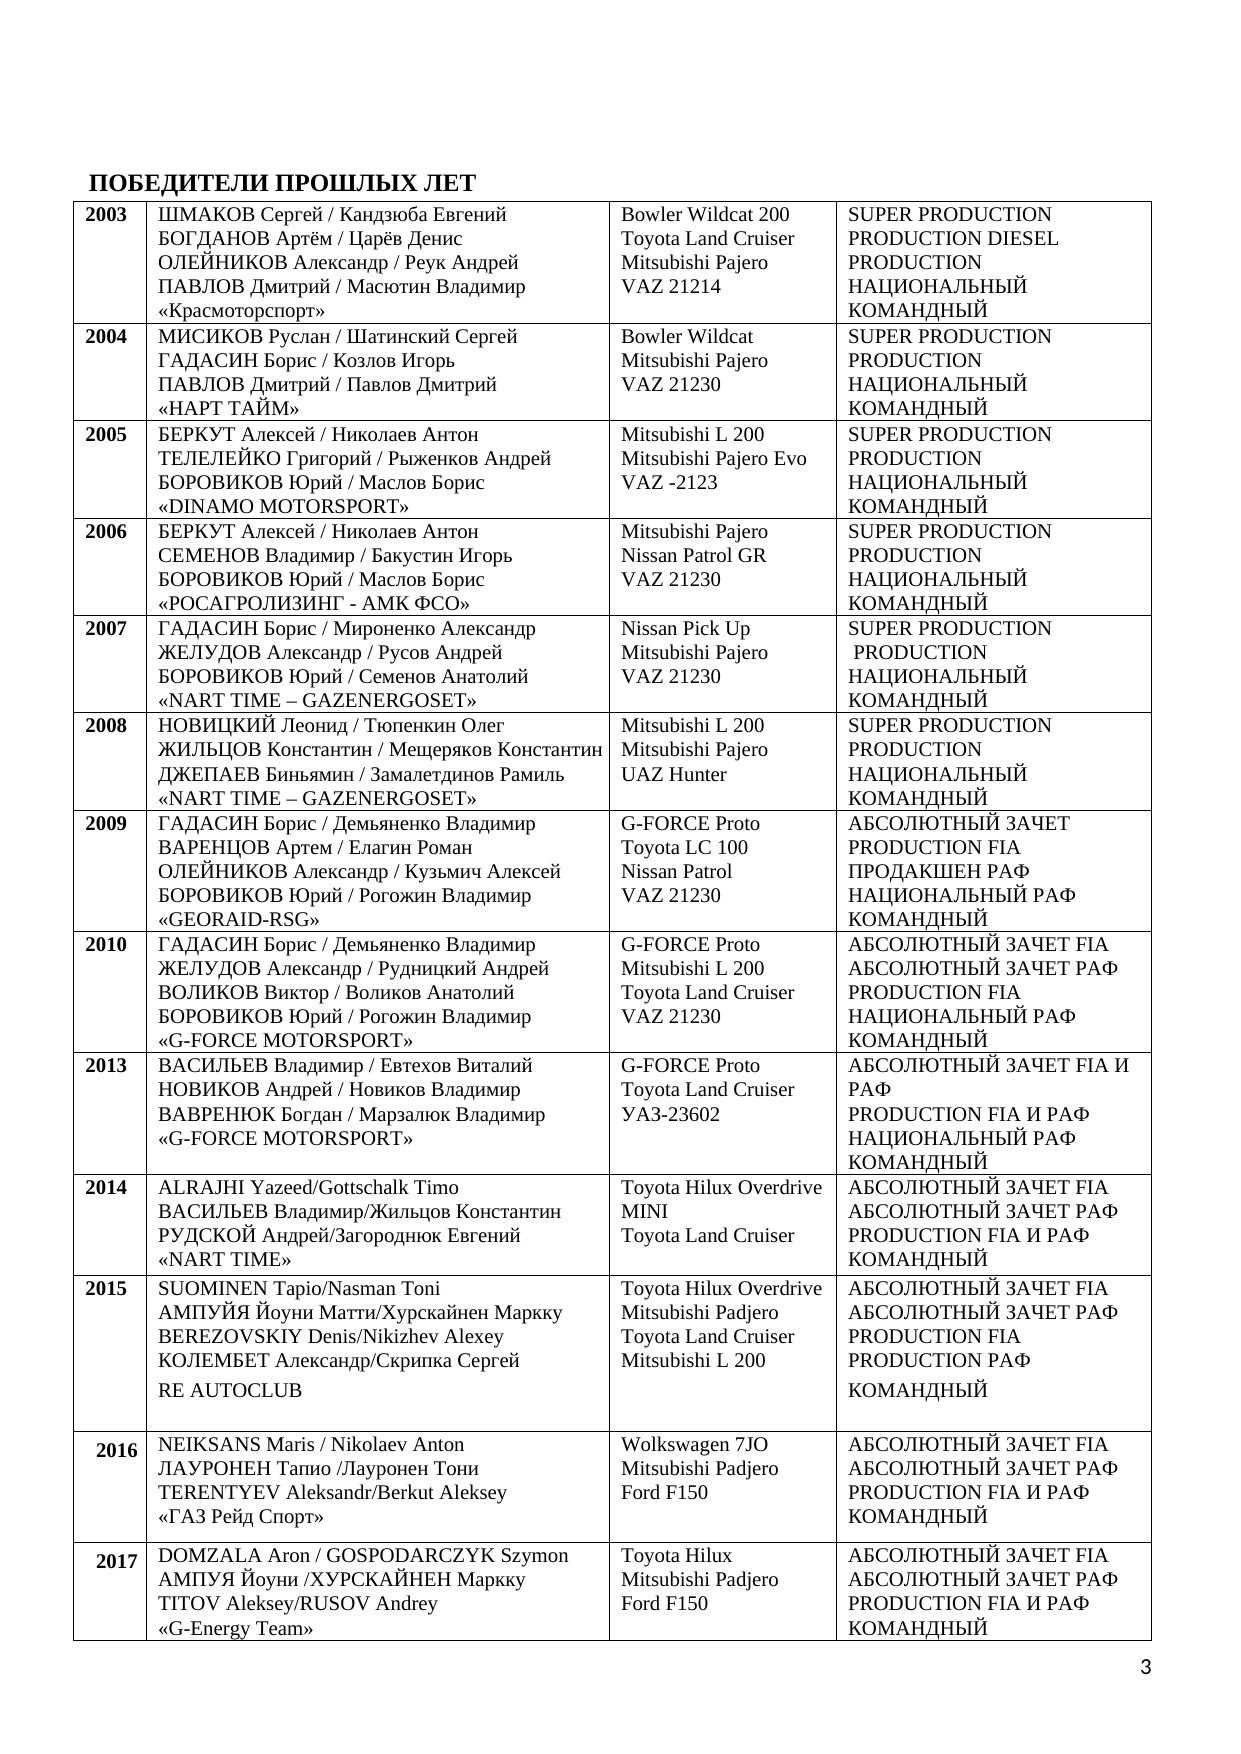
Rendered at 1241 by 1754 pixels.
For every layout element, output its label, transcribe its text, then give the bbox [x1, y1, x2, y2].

table_cell Wolkswagen 7JO Mitsubishi Padjero Ford F150 [610, 1432, 836, 1542]
table_cell БЕРКУТ Алексей / Николаев Антон СЕМЕНОВ Владимир / Бакустин Игорь БОРОВИКОВ Юрий / Маслов Борис «РОСАГРОЛИЗИНГ - АМК ФСО» [147, 519, 609, 615]
table_cell БЕРКУТ Алексей / Николаев Антон ТЕЛЕЛЕЙКО Григорий / Рыженков Андрей БОРОВИКОВ Юрий / Маслов Борис «DINAMO MOTORSPORT» [147, 421, 609, 518]
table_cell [147, 1543, 609, 1639]
subtitle ПОБЕДИТЕЛИ ПРОШЛЫХ ЛЕТ [89, 168, 1152, 197]
table_cell АБСОЛЮТНЫЙ ЗАЧЕТ FIA АБСОЛЮТНЫЙ ЗАЧЕТ РАФ PRODUCTION FIA PRODUCTION РАФ КОМАНДНЫЙ [837, 1276, 1151, 1431]
table_cell SUPER PRODUCTION PRODUCTION НАЦИОНАЛЬНЫЙ КОМАНДНЫЙ [837, 713, 1151, 809]
table_cell ГАДАСИН Борис / Демьяненко Владимир ЖЕЛУДОВ Александр / Рудницкий Андрей ВОЛИКОВ Виктор / Воликов Анатолий БОРОВИКОВ Юрий / Рогожин Владимир «G-FORCE MOTORSPORT» [147, 932, 609, 1052]
table_cell ВАСИЛЬЕВ Владимир / Евтехов Виталий НОВИКОВ Андрей / Новиков Владимир ВАВРЕНЮК Богдан / Марзалюк Владимир «G-FORCE MOTORSPORT» [147, 1053, 609, 1174]
table_cell Mitsubishi Pajero Nissan Patrol GR VAZ 21230 [610, 519, 836, 615]
table_cell АБСОЛЮТНЫЙ ЗАЧЕТ PRODUCTION FIA ПРОДАКШЕН РАФ НАЦИОНАЛЬНЫЙ РАФ КОМАНДНЫЙ [837, 811, 1151, 931]
table_cell SUOMINEN Tapio/Nasman Toni АМПУЙЯ Йоуни Матти/Хурскайнен Маркку BEREZOVSKIY Denis/Nikizhev Alexey КОЛЕМБЕТ Александр/Скрипка Сергей RE AUTOCLUB [147, 1276, 609, 1431]
table_header 2003 [74, 202, 146, 322]
table_cell Mitsubishi L 200 Mitsubishi Pajero UAZ Hunter [610, 713, 836, 809]
table_cell МИСИКОВ Руслан / Шатинский Сергей ГАДАСИН Борис / Козлов Игорь ПАВЛОВ Дмитрий / Павлов Дмитрий «НАРТ ТАЙМ» [147, 324, 609, 420]
table_header SUPER PRODUCTION PRODUCTION DIESEL PRODUCTION НАЦИОНАЛЬНЫЙ КОМАНДНЫЙ [837, 202, 1151, 322]
table_cell ГАДАСИН Борис / Демьяненко Владимир ВАРЕНЦОВ Артем / Елагин Роман ОЛЕЙНИКОВ Александр / Кузьмич Алексей БОРОВИКОВ Юрий / Рогожин Владимир «GEORAID-RSG» [147, 811, 609, 931]
table_cell SUPER PRODUCTION PRODUCTION НАЦИОНАЛЬНЫЙ КОМАНДНЫЙ [837, 324, 1151, 420]
table_cell SUPER PRODUCTION PRODUCTION НАЦИОНАЛЬНЫЙ КОМАНДНЫЙ [837, 616, 1151, 712]
table_cell 2015 [74, 1276, 146, 1431]
table_cell Toyota Hilux Overdrive MINI Toyota Land Cruiser [610, 1175, 836, 1275]
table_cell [837, 1543, 1151, 1639]
table_cell АБСОЛЮТНЫЙ ЗАЧЕТ FIA И РАФ PRODUCTION FIA И РАФ НАЦИОНАЛЬНЫЙ РАФ КОМАНДНЫЙ [837, 1053, 1151, 1174]
table_cell 2008 [74, 713, 146, 809]
table_header ШМАКОВ Сергей / Кандзюба Евгений БОГДАНОВ Артём / Царёв Денис ОЛЕЙНИКОВ Александр / Реук Андрей ПАВЛОВ Дмитрий / Масютин Владимир «Красмоторспорт» [147, 202, 609, 322]
table_cell Toyota Hilux Overdrive Mitsubishi Padjero Toyota Land Cruiser Mitsubishi L 200 [610, 1276, 836, 1431]
table_cell 2010 [74, 932, 146, 1052]
table_cell 2009 [74, 811, 146, 931]
table_cell G-FORCE Proto Mitsubishi L 200 Toyota Land Cruiser VAZ 21230 [610, 932, 836, 1052]
table_cell NEIKSANS Maris / Nikolaev Anton ЛАУРОНЕН Тапио /Лауронен Тони TERENTYEV Aleksandr/Berkut Aleksey «ГАЗ Рейд Спорт» [147, 1432, 609, 1542]
table_cell Mitsubishi L 200 Mitsubishi Pajero Evo VAZ -2123 [610, 421, 836, 518]
table_cell G-FORCE Proto Toyota Land Cruiser УАЗ-23602 [610, 1053, 836, 1174]
table_cell Bowler Wildcat Mitsubishi Pajero VAZ 21230 [610, 324, 836, 420]
table_cell 2016 [74, 1432, 146, 1542]
table_cell 2006 [74, 519, 146, 615]
table_cell ALRAJHI Yazeed/Gottschalk Timo ВАСИЛЬЕВ Владимир/Жильцов Константин РУДСКОЙ Андрей/Загороднюк Евгений «NART TIME» [147, 1175, 609, 1275]
table_cell G-FORCE Proto Toyota LC 100 Nissan Patrol VAZ 21230 [610, 811, 836, 931]
table_cell 2004 [74, 324, 146, 420]
table_cell АБСОЛЮТНЫЙ ЗАЧЕТ FIA АБСОЛЮТНЫЙ ЗАЧЕТ РАФ PRODUCTION FIA НАЦИОНАЛЬНЫЙ РАФ КОМАНДНЫЙ [837, 932, 1151, 1052]
table_cell 2005 [74, 421, 146, 518]
table_cell 2017 [74, 1543, 146, 1639]
table_cell ГАДАСИН Борис / Мироненко Александр ЖЕЛУДОВ Александр / Русов Андрей БОРОВИКОВ Юрий / Семенов Анатолий «NART TIME – GAZENERGOSET» [147, 616, 609, 712]
table_cell 2007 [74, 616, 146, 712]
table_cell SUPER PRODUCTION PRODUCTION НАЦИОНАЛЬНЫЙ КОМАНДНЫЙ [837, 519, 1151, 615]
table_cell АБСОЛЮТНЫЙ ЗАЧЕТ FIA АБСОЛЮТНЫЙ ЗАЧЕТ РАФ PRODUCTION FIA И РАФ КОМАНДНЫЙ [837, 1432, 1151, 1542]
table_cell 2014 [74, 1175, 146, 1275]
table_cell НОВИЦКИЙ Леонид / Тюпенкин Олег ЖИЛЬЦОВ Константин / Мещеряков Константин ДЖЕПАЕВ Биньямин / Замалетдинов Рамиль «NART TIME – GAZENERGOSET» [147, 713, 609, 809]
table_cell Nissan Pick Up Mitsubishi Pajero VAZ 21230 [610, 616, 836, 712]
table_cell 2013 [74, 1053, 146, 1174]
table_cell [610, 1543, 836, 1639]
table_cell АБСОЛЮТНЫЙ ЗАЧЕТ FIA АБСОЛЮТНЫЙ ЗАЧЕТ РАФ PRODUCTION FIA И РАФ КОМАНДНЫЙ [837, 1175, 1151, 1275]
table_header Bowler Wildcat 200 Toyota Land Cruiser Mitsubishi Pajero VAZ 21214 [610, 202, 836, 322]
table_cell SUPER PRODUCTION PRODUCTION НАЦИОНАЛЬНЫЙ КОМАНДНЫЙ [837, 421, 1151, 518]
